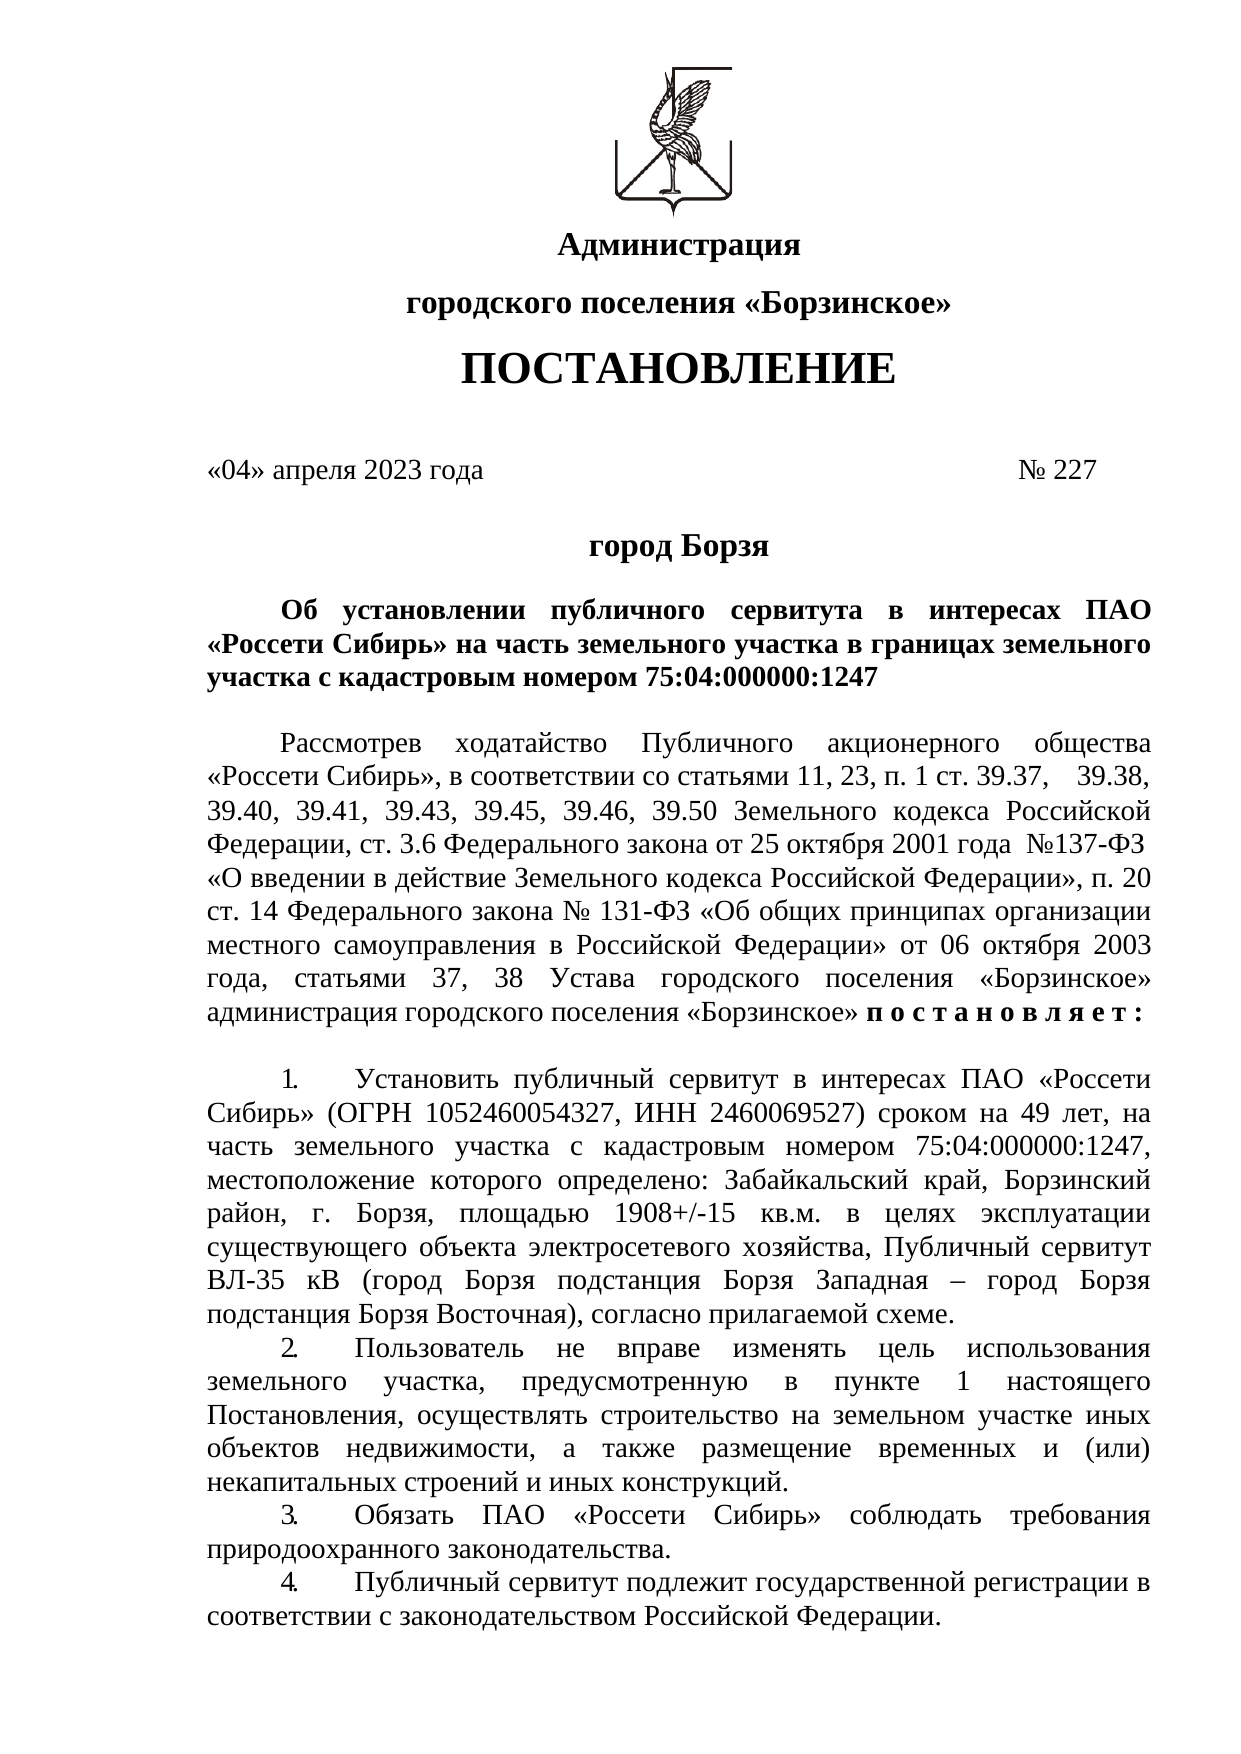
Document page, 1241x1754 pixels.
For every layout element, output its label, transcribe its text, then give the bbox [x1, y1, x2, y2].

text ПОСТАНОВЛЕНИЕ [459, 340, 899, 393]
list Установить публичный сервитут в интересах ПАО «Россети Сибирь» (ОГРН 1052460054327, ИНН 2460069527) сроком на 49 лет, на часть земельного участка с кадастровым номером 75:04:000000:1247, местоположение которого определено: Забайкальский край, Борзинский район, г. Борзя, площадью 1908+/-15 кв.м. в целях эксплуатации существующего объекта электросетевого хозяйства, Публичный сервитут ВЛ-35 кВ (город Борзя подстанция Борзя Западная – город Борзя подстанция Борзя Восточная), согласно прилагаемой схеме. [207, 1061, 1152, 1329]
subtitle город Борзя [459, 525, 899, 563]
list Обязать ПАО «Россети Сибирь» соблюдать требования природоохранного законодательства. [207, 1497, 1151, 1564]
text «Россети Сибирь», в соответствии со статьями 11, 23, п. 1 ст. 39.37, 39.38, [207, 759, 1163, 793]
picture [615, 66, 733, 219]
text «О введении в действие Земельного кодекса Российской Федерации», п. 20 ст. 14 Федерального закона № 131-ФЗ «Об общих принципах организации местного самоуправления в Российской Федерации» от 06 октября 2003 года, статьями 37, 38 Устава городского поселения «Борзинское» администрация городского поселения «Борзинское» п о с т а н о в л я е т : [207, 860, 1153, 1027]
list Пользователь не вправе изменять цель использования земельного участка, предусмотренную в пункте 1 настоящего Постановления, осуществлять строительство на земельном участке иных объектов недвижимости, а также размещение временных и (или) некапитальных строений и иных конструкций. [207, 1330, 1152, 1497]
text «04» апреля 2023 года № 227 [207, 452, 1163, 486]
text «Россети Сибирь» на часть земельного участка в границах земельного участка с кадастровым номером 75:04:000000:1247 [207, 626, 1152, 693]
subtitle Об установлении публичного сервитута в интересах ПАО [280, 592, 1163, 626]
text 39.40, 39.41, 39.43, 39.45, 39.46, 39.50 Земельного кодекса Российской Федерации, ст. 3.6 Федерального закона от 25 октября 2001 года №137-ФЗ [207, 793, 1151, 860]
subtitle Администрация городского поселения «Борзинское» [406, 225, 954, 321]
text Рассмотрев ходатайство Публичного акционерного общества [279, 726, 1163, 759]
list Публичный сервитут подлежит государственной регистрации в соответствии с законодательством Российской Федерации. [207, 1564, 1151, 1632]
